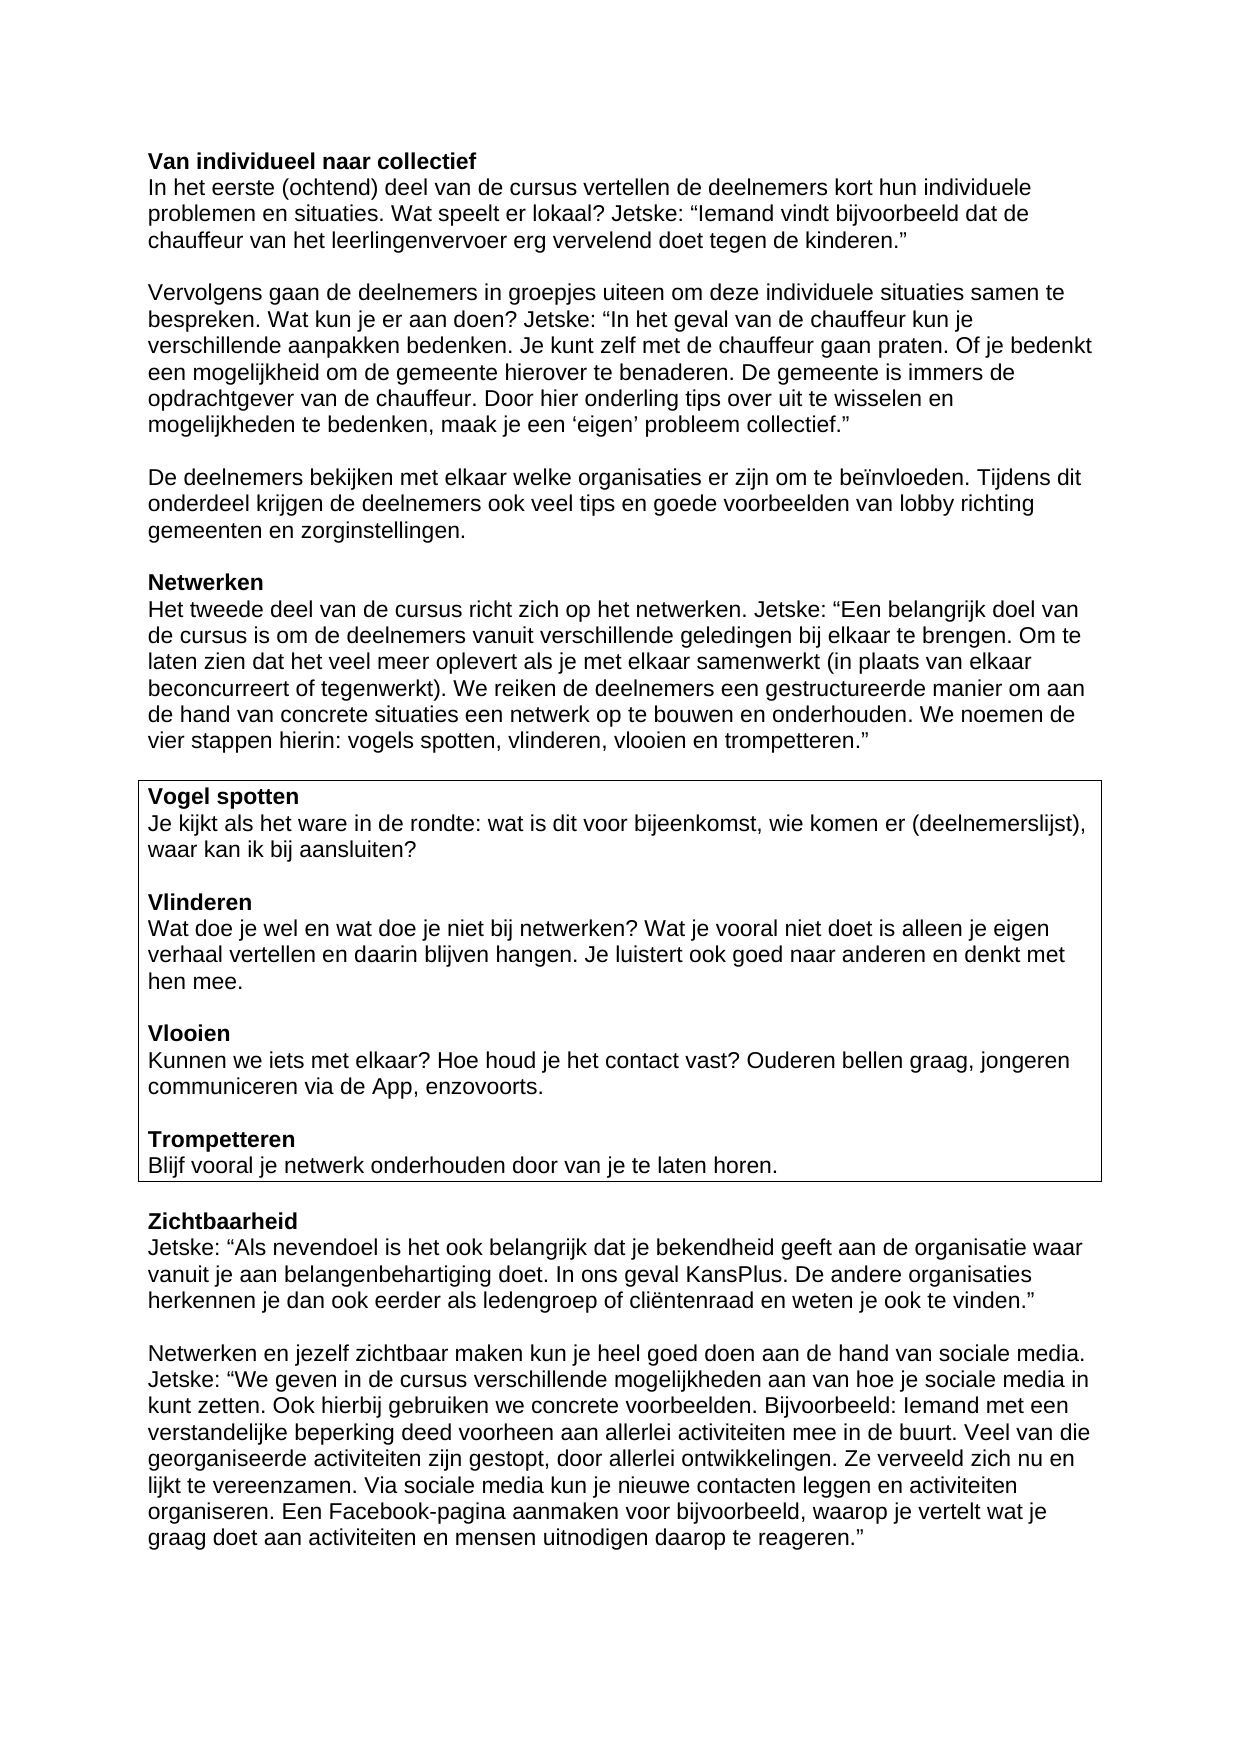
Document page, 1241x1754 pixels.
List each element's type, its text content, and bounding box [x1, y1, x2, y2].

text De deelnemers bekijken met elkaar welke organisaties er zijn om te beïnvloeden. Tijdens dit onderdeel krijgen de deelnemers ook veel tips en goede voorbeelden van lobby richting gemeenten en zorginstellingen. [148, 464, 1093, 543]
text Vervolgens gaan de deelnemers in groepjes uiteen om deze individuele situaties samen te bespreken. Wat kun je er aan doen? Jetske: “In het geval van de chauffeur kun je verschillende aanpakken bedenken. Je kunt zelf met de chauffeur gaan praten. Of je bedenkt een mogelijkheid om de gemeente hierover te benaderen. De gemeente is immers de opdrachtgever van de chauffeur. Door hier onderling tips over uit te wisselen en mogelijkheden te bedenken, maak je een ‘eigen’ probleem collectief.” [148, 279, 1093, 437]
text In het eerste (ochtend) deel van de cursus vertellen de deelnemers kort hun individuele problemen en situaties. Wat speelt er lokaal? Jetske: “Iemand vindt bijvoorbeeld dat de chauffeur van het leerlingenvervoer erg vervelend doet tegen de kinderen.” [148, 174, 1093, 253]
text Vlooien [148, 1020, 1093, 1047]
text Van individueel naar collectief [148, 148, 1093, 174]
text Vogel spotten [139, 781, 1101, 809]
text Zichtbaarheid [148, 1208, 1093, 1234]
text Blijf vooral je netwerk onderhouden door van je te laten horen. [139, 1149, 1101, 1181]
text Je kijkt als het ware in de rondte: wat is dit voor bijeenkomst, wie komen er (deelnemerslijst), waar kan ik bij aansluiten? [148, 809, 1093, 862]
text Jetske: “Als nevendoel is het ook belangrijk dat je bekendheid geeft aan de organisatie waar vanuit je aan belangenbehartiging doet. In ons geval KansPlus. De andere organisaties herkennen je dan ook eerder als ledengroep of cliëntenraad en weten je ook te vinden.” [148, 1234, 1093, 1313]
text Vlinderen [148, 889, 1093, 915]
text Kunnen we iets met elkaar? Hoe houd je het contact vast? Ouderen bellen graag, jongeren communiceren via de App, enzovoorts. [148, 1047, 1093, 1099]
text Netwerken [148, 569, 1093, 596]
text Het tweede deel van de cursus richt zich op het netwerken. Jetske: “Een belangrijk doel van de cursus is om de deelnemers vanuit verschillende geledingen bij elkaar te brengen. Om te laten zien dat het veel meer oplevert als je met elkaar samenwerkt (in plaats van elkaar beconcurreert of tegenwerkt). We reiken de deelnemers een gestructureerde manier om aan de hand van concrete situaties een netwerk op te bouwen en onderhouden. We noemen de vier stappen hierin: vogels spotten, vlinderen, vlooien en trompetteren.” [148, 596, 1093, 754]
text Trompetteren [148, 1126, 1093, 1149]
text Wat doe je wel en wat doe je niet bij netwerken? Wat je vooral niet doet is alleen je eigen verhaal vertellen en daarin blijven hangen. Je luistert ook goed naar anderen en denkt met hen mee. [148, 915, 1093, 994]
text Netwerken en jezelf zichtbaar maken kun je heel goed doen aan de hand van sociale media. Jetske: “We geven in de cursus verschillende mogelijkheden aan van hoe je sociale media in kunt zetten. Ook hierbij gebruiken we concrete voorbeelden. Bijvoorbeeld: Iemand met een verstandelijke beperking deed voorheen aan allerlei activiteiten mee in de buurt. Veel van die georganiseerde activiteiten zijn gestopt, door allerlei ontwikkelingen. Ze verveeld zich nu en lijkt te vereenzamen. Via sociale media kun je nieuwe contacten leggen en activiteiten organiseren. Een Facebook-pagina aanmaken voor bijvoorbeeld, waarop je vertelt wat je graag doet aan activiteiten en mensen uitnodigen daarop te reageren.” [148, 1340, 1093, 1551]
